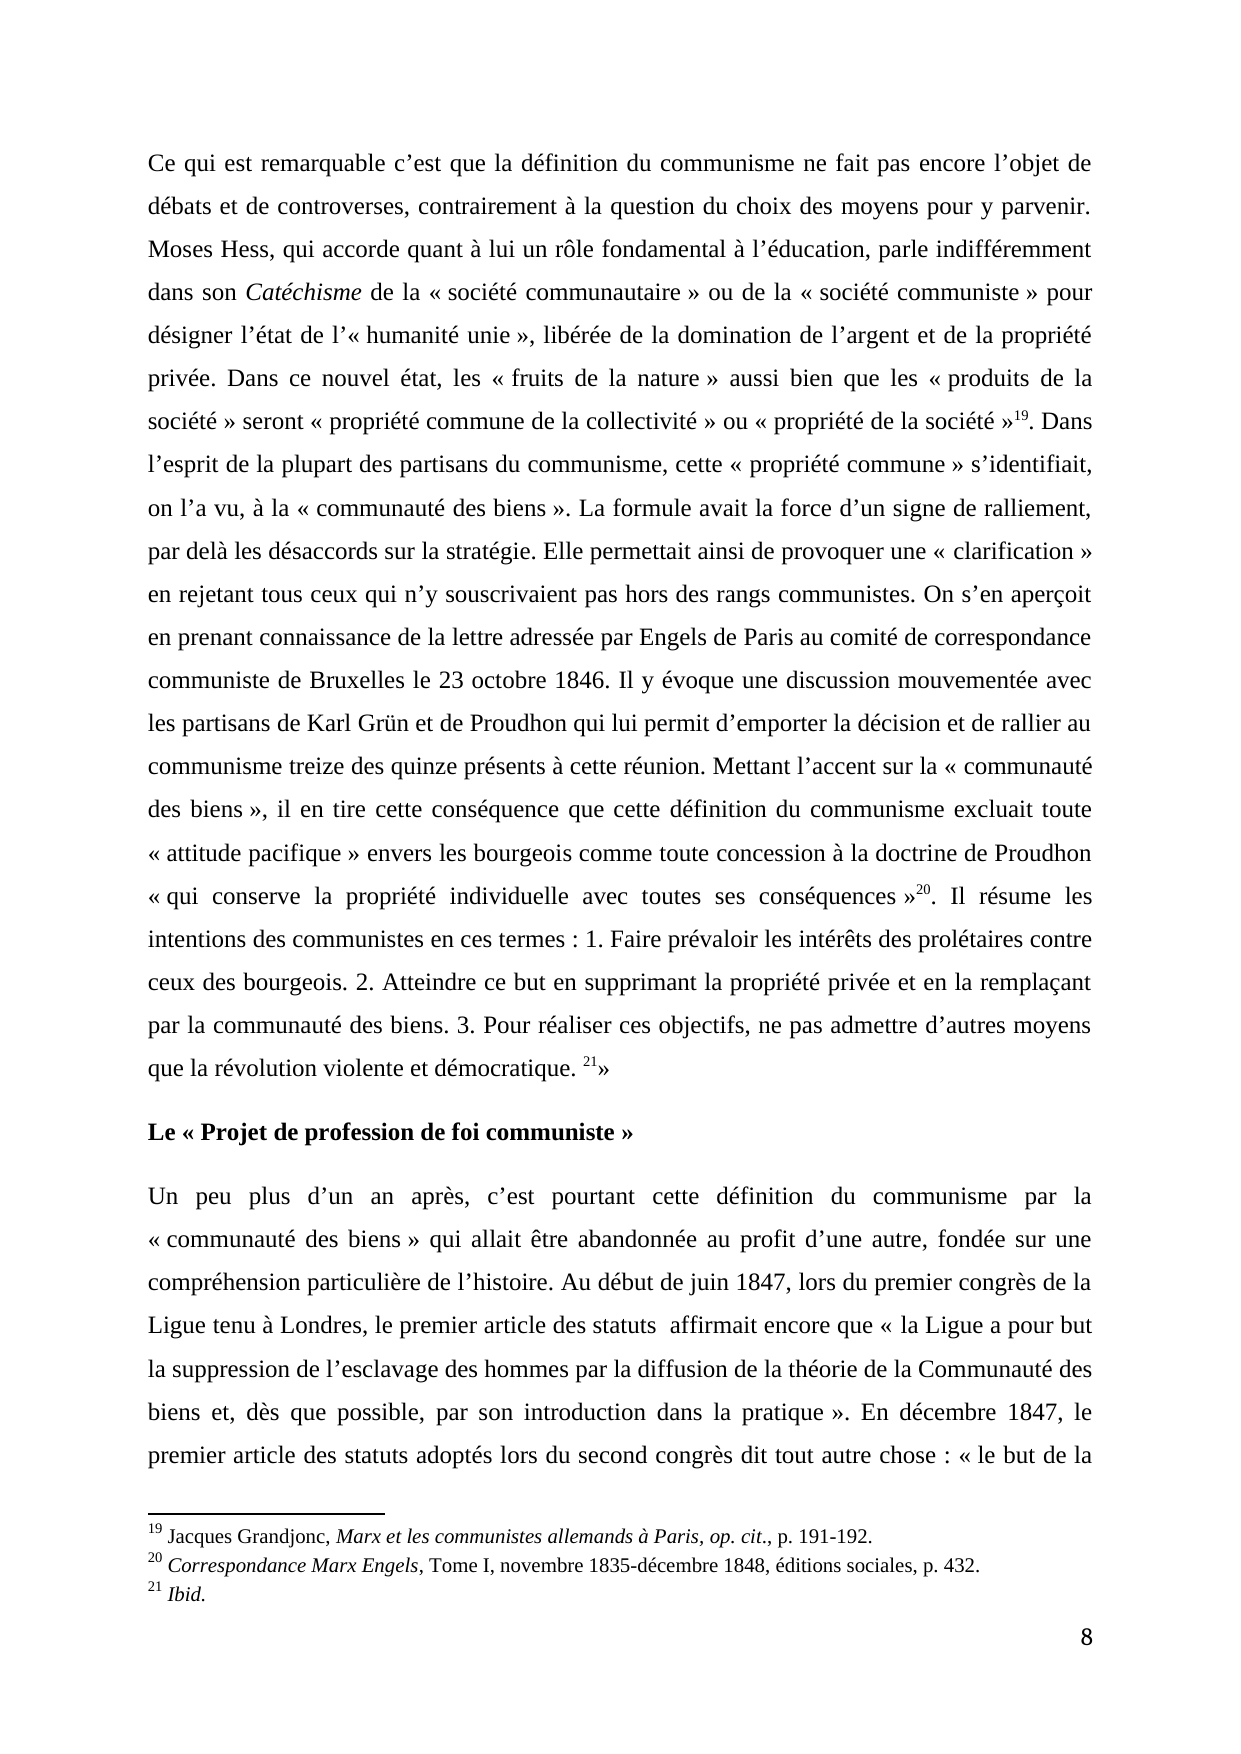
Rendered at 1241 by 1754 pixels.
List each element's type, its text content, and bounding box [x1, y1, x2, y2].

text Le « Projet de profession de foi communiste » [148, 1117, 1093, 1146]
text Ce qui est remarquable c’est que la définition du communisme ne fait pas encore l’objet de débats et de controverses, contrairement à la question du choix des moyens pour y parvenir. Moses Hess, qui accorde quant à lui un rôle fondamental à l’éducation, parle indifféremment dans son Catéchisme de la « société communautaire » ou de la « société communiste » pour désigner l’état de l’« humanité unie », libérée de la domination de l’argent et de la propriété privée. Dans ce nouvel état, les « fruits de la nature » aussi bien que les « produits de la société » seront « propriété commune de la collectivité » ou « propriété de la société ». Dans l’esprit de la plupart des partisans du communisme, cette « propriété commune » s’identifiait, on l’a vu, à la « communauté des biens ». La formule avait la force d’un signe de ralliement, par delà les désaccords sur la stratégie. Elle permettait ainsi de provoquer une « clarification » en rejetant tous ceux qui n’y souscrivaient pas hors des rangs communistes. On s’en aperçoit en prenant connaissance de la lettre adressée par Engels de Paris au comité de correspondance communiste de Bruxelles le 23 octobre 1846. Il y évoque une discussion mouvementée avec les partisans de Karl Grün et de Proudhon qui lui permit d’emporter la décision et de rallier au communisme treize des quinze présents à cette réunion. Mettant l’accent sur la « communauté des biens », il en tire cette conséquence que cette définition du communisme excluait toute « attitude pacifique » envers les bourgeois comme toute concession à la doctrine de Proudhon « qui conserve la propriété individuelle avec toutes ses conséquences ». Il résume les intentions des communistes en ces termes : 1. Faire prévaloir les intérêts des prolétaires contre ceux des bourgeois. 2. Atteindre ce but en supprimant la propriété privée et en la remplaçant par la communauté des biens. 3. Pour réaliser ces objectifs, ne pas admettre d’autres moyens que la révolution violente et démocratique. » [148, 148, 1093, 1082]
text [148, 1181, 1093, 1469]
